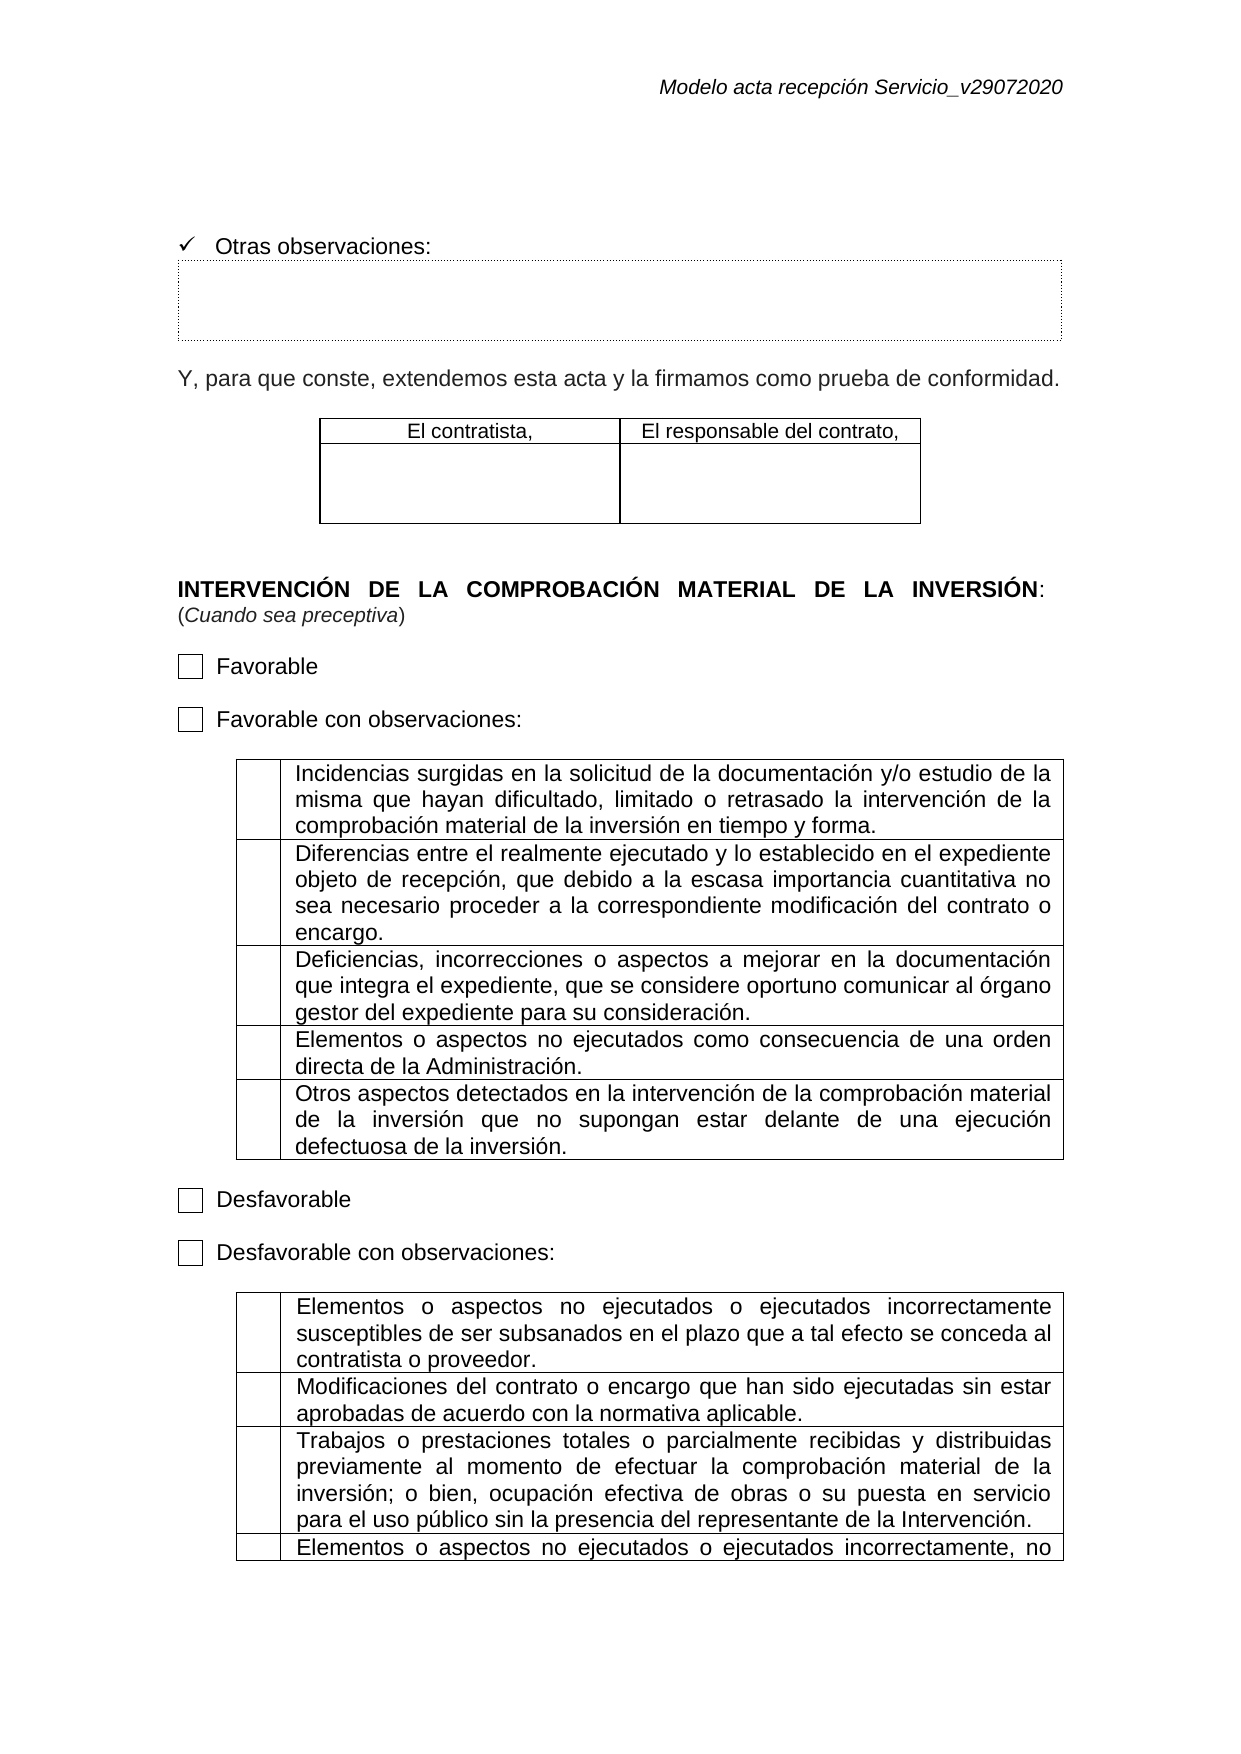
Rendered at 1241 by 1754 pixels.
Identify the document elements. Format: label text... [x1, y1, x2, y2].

table_header [237, 760, 280, 839]
text INTERVENCIÓN DE LA COMPROBACIÓN MATERIAL DE LA INVERSIÓN: (Cuando sea preceptiva) [177, 576, 1063, 627]
table_cell [237, 1534, 280, 1560]
table_cell Deficiencias, incorrecciones o aspectos a mejorar en la documentación que integra el expediente, que se considere oportuno comunicar al órgano gestor del expediente para su consideración. [281, 946, 1063, 1025]
text Desfavorable con observaciones: [177, 1239, 1063, 1266]
table_cell [237, 1373, 280, 1426]
table_header [237, 1293, 280, 1372]
table_cell [237, 946, 280, 1025]
table_cell [621, 444, 920, 522]
text Y, para que conste, extendemos esta acta y la firmamos como prueba de conformidad. [177, 341, 1063, 391]
table_cell [237, 1427, 280, 1532]
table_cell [281, 1534, 1063, 1560]
text Favorable [177, 653, 1063, 679]
table_header Elementos o aspectos no ejecutados o ejecutados incorrectamente susceptibles de ser subsanados en el plazo que a tal efecto se conceda al contratista o proveedor. [281, 1293, 1063, 1372]
text Desfavorable [177, 1186, 1063, 1213]
table_header El responsable del contrato, [621, 419, 920, 442]
table_cell Trabajos o prestaciones totales o parcialmente recibidas y distribuidas previamente al momento de efectuar la comprobación material de la inversión; o bien, ocupación efectiva de obras o su puesta en servicio para el uso público sin la presencia del representante de la Intervención. [281, 1427, 1063, 1532]
table_header Incidencias surgidas en la solicitud de la documentación y/o estudio de la misma que hayan dificultado, limitado o retrasado la intervención de la comprobación material de la inversión en tiempo y forma. [281, 760, 1063, 839]
table_header El contratista, [321, 419, 619, 442]
table_header [179, 260, 1061, 339]
table_cell [321, 444, 619, 522]
table_cell Modificaciones del contrato o encargo que han sido ejecutadas sin estar aprobadas de acuerdo con la normativa aplicable. [281, 1373, 1063, 1426]
table_cell [237, 1026, 280, 1079]
table_cell [237, 1080, 280, 1159]
table_cell Diferencias entre el realmente ejecutado y lo establecido en el expediente objeto de recepción, que debido a la escasa importancia cuantitativa no sea necesario proceder a la correspondiente modificación del contrato o encargo. [281, 840, 1063, 945]
list Otras observaciones: [177, 233, 1063, 259]
text Favorable con observaciones: [177, 706, 1063, 732]
table_cell Elementos o aspectos no ejecutados como consecuencia de una orden directa de la Administración. [281, 1026, 1063, 1079]
table_cell [237, 840, 280, 945]
table_cell Otros aspectos detectados en la intervención de la comprobación material de la inversión que no supongan estar delante de una ejecución defectuosa de la inversión. [281, 1080, 1063, 1159]
